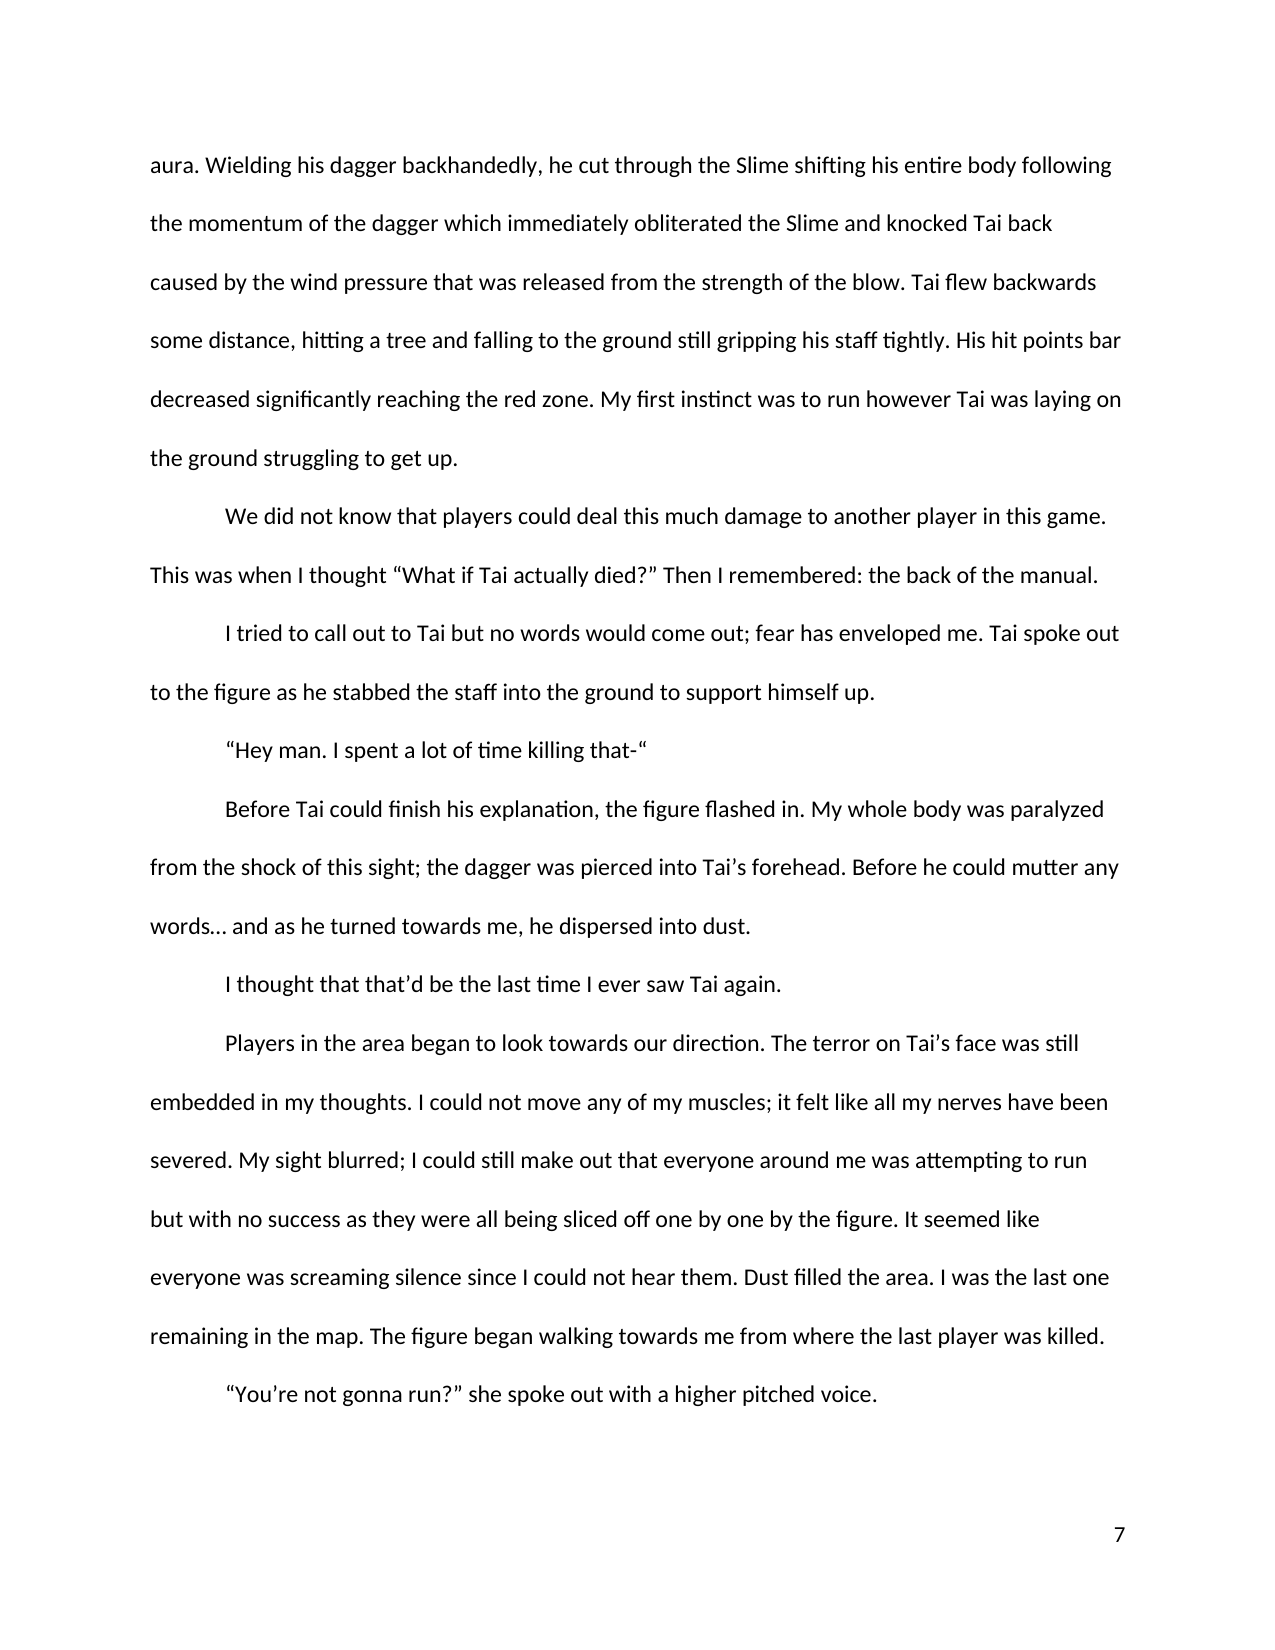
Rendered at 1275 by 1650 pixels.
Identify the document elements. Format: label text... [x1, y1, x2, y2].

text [150, 150, 1125, 472]
text I tried to call out to Tai but no words would come out; fear has enveloped me. Tai spoke out to the figure as he stabbed the staff into the ground to support himself up. [150, 618, 1125, 706]
text Players in the area began to look towards our direction. The terror on Tai’s face was still embedded in my thoughts. I could not move any of my muscles; it felt like all my nerves have been severed. My sight blurred; I could still make out that everyone around me was attempting to run but with no success as they were all being sliced off one by one by the figure. It seemed like everyone was screaming silence since I could not hear them. Dust filled the area. I was the last one remaining in the map. The figure began walking towards me from where the last player was killed. [150, 1028, 1125, 1350]
text I thought that that’d be the last time I ever saw Tai again. [150, 969, 1125, 999]
text “You’re not gonna run?” she spoke out with a higher pitched voice. [150, 1379, 1125, 1409]
text “Hey man. I spent a lot of time killing that-“ [150, 735, 1125, 765]
text Before Tai could finish his explanation, the figure flashed in. My whole body was paralyzed from the shock of this sight; the dagger was pierced into Tai’s forehead. Before he could mutter any words… and as he turned towards me, he dispersed into dust. [150, 794, 1125, 940]
text We did not know that players could deal this much damage to another player in this game. This was when I thought “What if Tai actually died?” Then I remembered: the back of the manual. [150, 501, 1125, 589]
